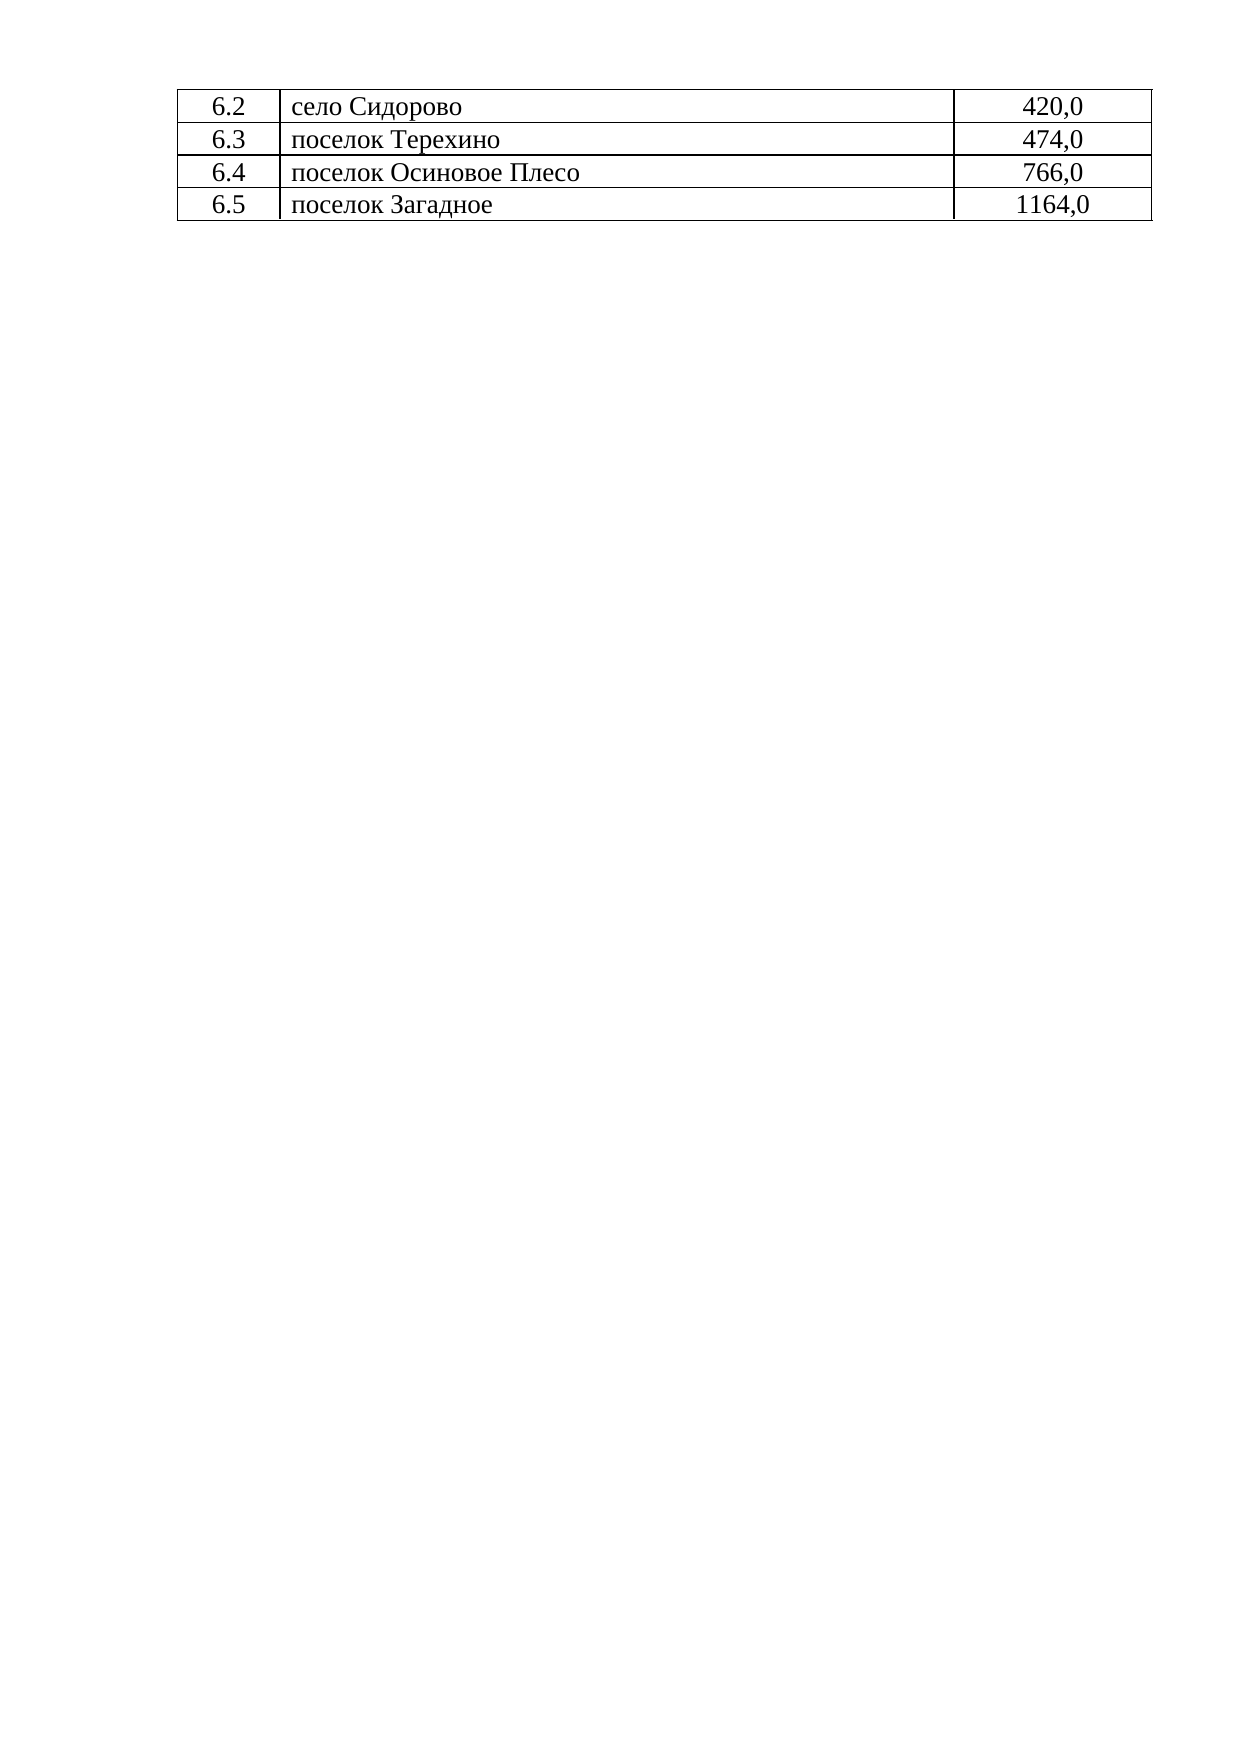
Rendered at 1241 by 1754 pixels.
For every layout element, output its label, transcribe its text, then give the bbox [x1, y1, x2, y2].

table_cell 6.2 [178, 90, 279, 121]
table_cell поселок Загадное [281, 188, 953, 219]
table_cell село Сидорово [281, 90, 953, 121]
table_cell 474,0 [955, 123, 1151, 154]
table_cell поселок Осиновое Плесо [281, 156, 953, 187]
table_cell 6.4 [178, 156, 279, 187]
table_cell 6.5 [178, 188, 279, 219]
table_cell 420,0 [955, 90, 1151, 121]
table_cell 1164,0 [955, 188, 1151, 219]
table_cell 6.3 [178, 123, 279, 154]
table_cell поселок Терехино [281, 123, 953, 154]
table_cell 766,0 [955, 156, 1151, 187]
